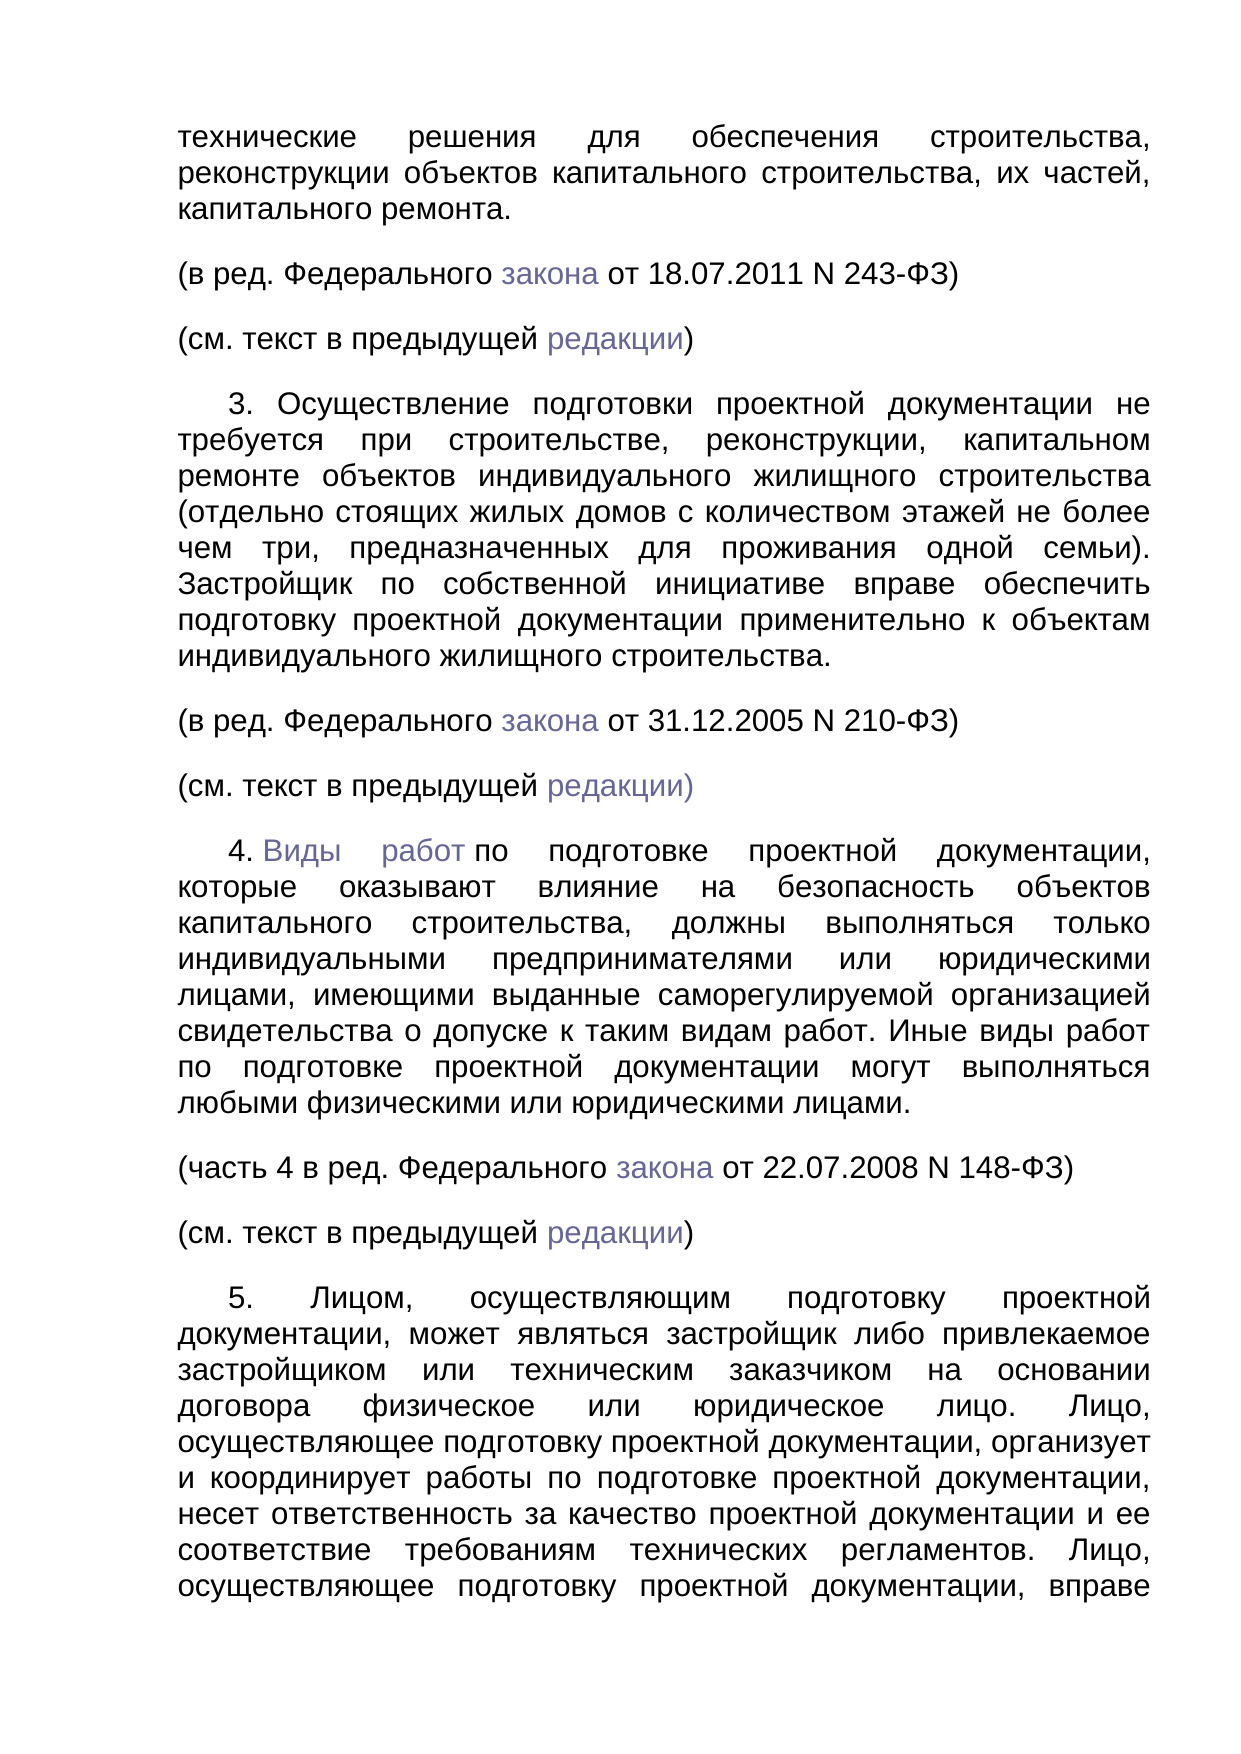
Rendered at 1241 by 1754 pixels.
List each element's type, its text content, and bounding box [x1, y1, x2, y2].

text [177, 1279, 1152, 1602]
text (см. текст в предыдущей редакции) [177, 1214, 1152, 1250]
text (в ред. Федерального закона от 31.12.2005 N 210-ФЗ) [177, 702, 1152, 738]
text (см. текст в предыдущей редакции) [177, 320, 1152, 356]
text 4. Виды работ по подготовке проектной документации, которые оказывают влияние на безопасность объектов капитального строительства, должны выполняться только индивидуальными предпринимателями или юридическими лицами, имеющими выданные саморегулируемой организацией свидетельства о допуске к таким видам работ. Иные виды работ по подготовке проектной документации могут выполняться любыми физическими или юридическими лицами. [177, 832, 1152, 1120]
text (см. текст в предыдущей редакции) [177, 767, 1152, 803]
text (в ред. Федерального закона от 18.07.2011 N 243-ФЗ) [177, 255, 1152, 291]
text 3. Осуществление подготовки проектной документации не требуется при строительстве, реконструкции, капитальном ремонте объектов индивидуального жилищного строительства (отдельно стоящих жилых домов с количеством этажей не более чем три, предназначенных для проживания одной семьи). Застройщик по собственной инициативе вправе обеспечить подготовку проектной документации применительно к объектам индивидуального жилищного строительства. [177, 385, 1152, 673]
text (часть 4 в ред. Федерального закона от 22.07.2008 N 148-ФЗ) [177, 1149, 1152, 1185]
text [177, 118, 1152, 226]
